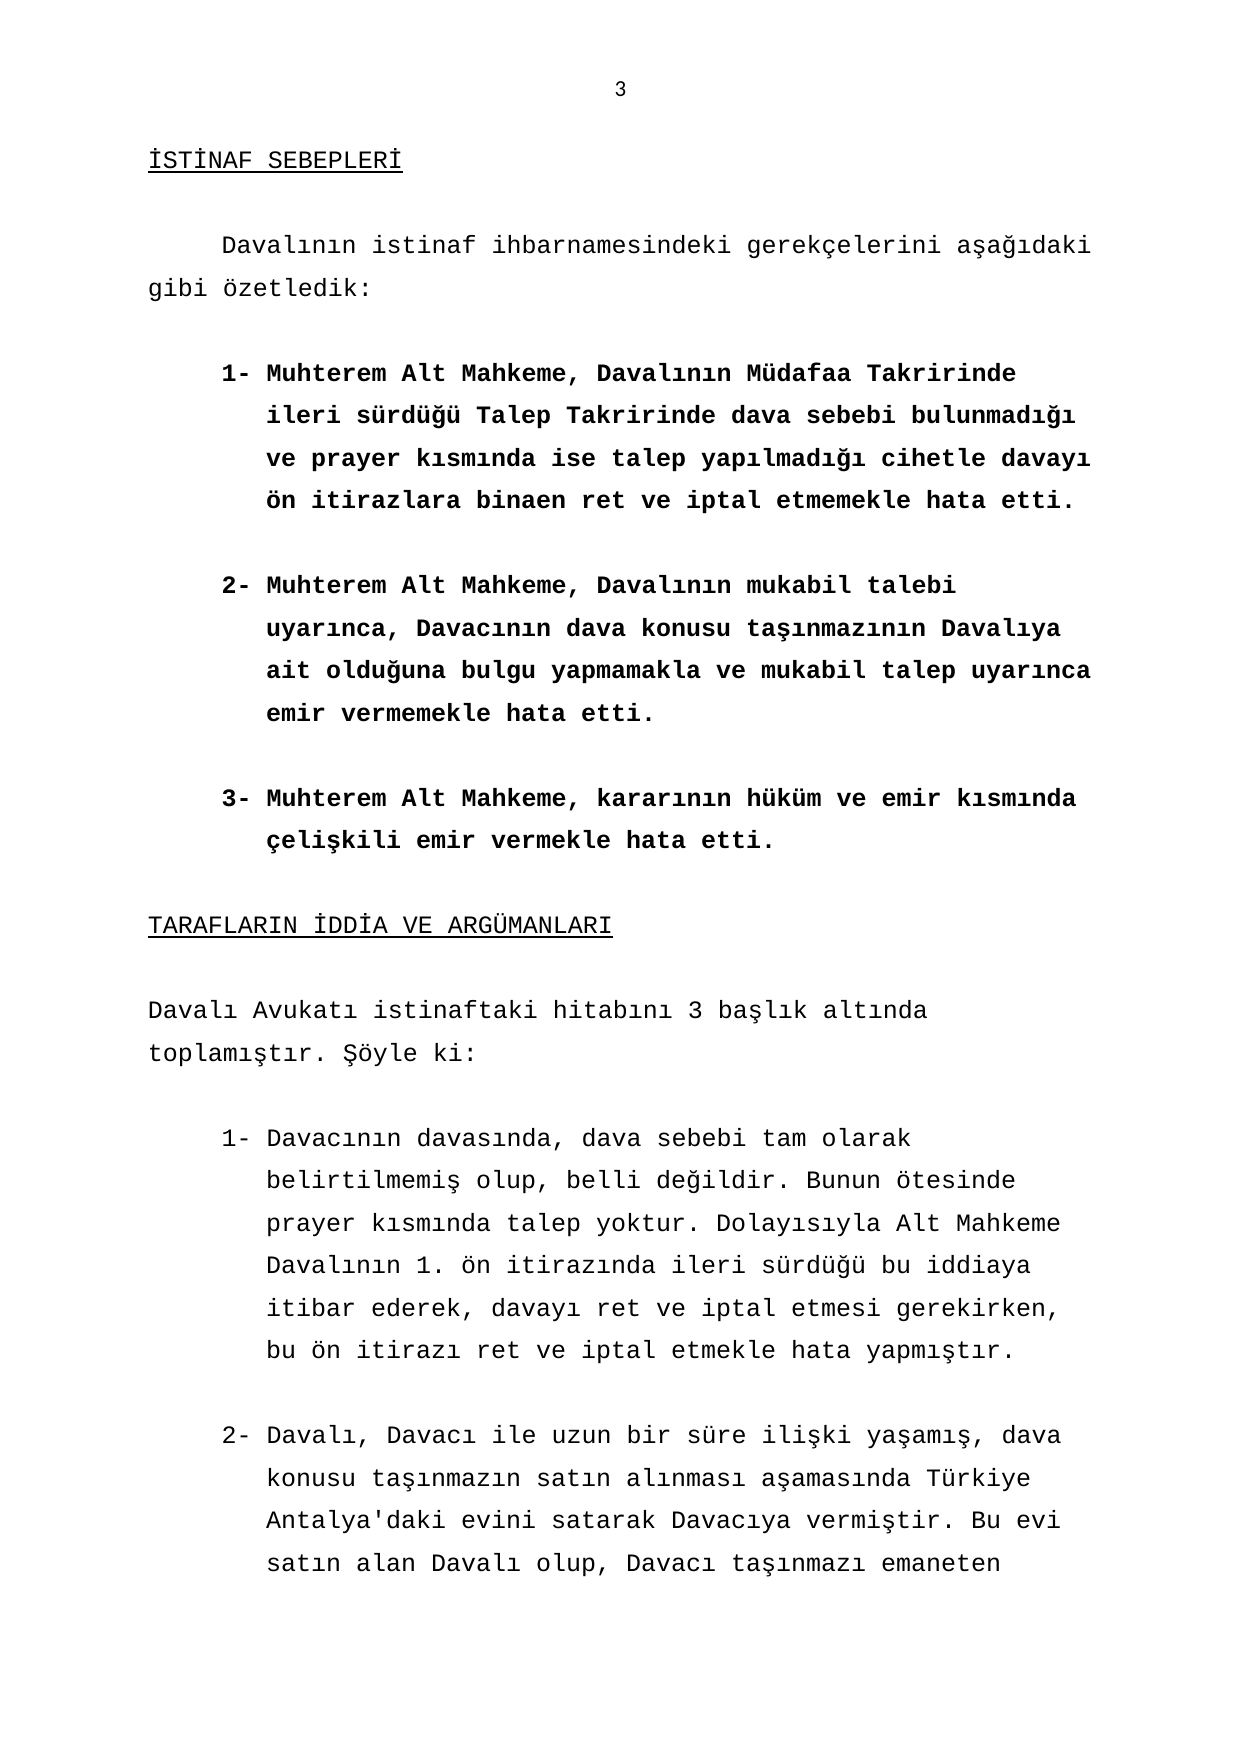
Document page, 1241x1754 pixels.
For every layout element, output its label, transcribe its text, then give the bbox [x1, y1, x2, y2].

text 1- Davacının davasında, dava sebebi tam olarak belirtilmemiş olup, belli değildir. Bunun ötesinde prayer kısmında talep yoktur. Dolayısıyla Alt Mahkeme Davalının 1. ön itirazında ileri sürdüğü bu iddiaya itibar ederek, davayı ret ve iptal etmesi gerekirken, bu ön itirazı ret ve iptal etmekle hata yapmıştır. [221, 1125, 1093, 1366]
text Davalı Avukatı istinaftaki hitabını 3 başlık altında toplamıştır. Şöyle ki: [148, 998, 1093, 1068]
text TARAFLARIN İDDİA VE ARGÜMANLARI [148, 913, 1093, 941]
text İSTİNAF SEBEPLERİ [148, 148, 1093, 176]
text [221, 1423, 1093, 1578]
text 2- Muhterem Alt Mahkeme, Davalının mukabil talebi uyarınca, Davacının dava konusu taşınmazının Davalıya ait olduğuna bulgu yapmamakla ve mukabil talep uyarınca emir vermemekle hata etti. [221, 573, 1093, 728]
text 3- Muhterem Alt Mahkeme, kararının hüküm ve emir kısmında çelişkili emir vermekle hata etti. [221, 785, 1093, 856]
text 1- Muhterem Alt Mahkeme, Davalının Müdafaa Takririnde ileri sürdüğü Talep Takririnde dava sebebi bulunmadığı ve prayer kısmında ise talep yapılmadığı cihetle davayı ön itirazlara binaen ret ve iptal etmemekle hata etti. [221, 360, 1093, 516]
text Davalının istinaf ihbarnamesindeki gerekçelerini aşağıdaki gibi özetledik: [148, 233, 1093, 303]
